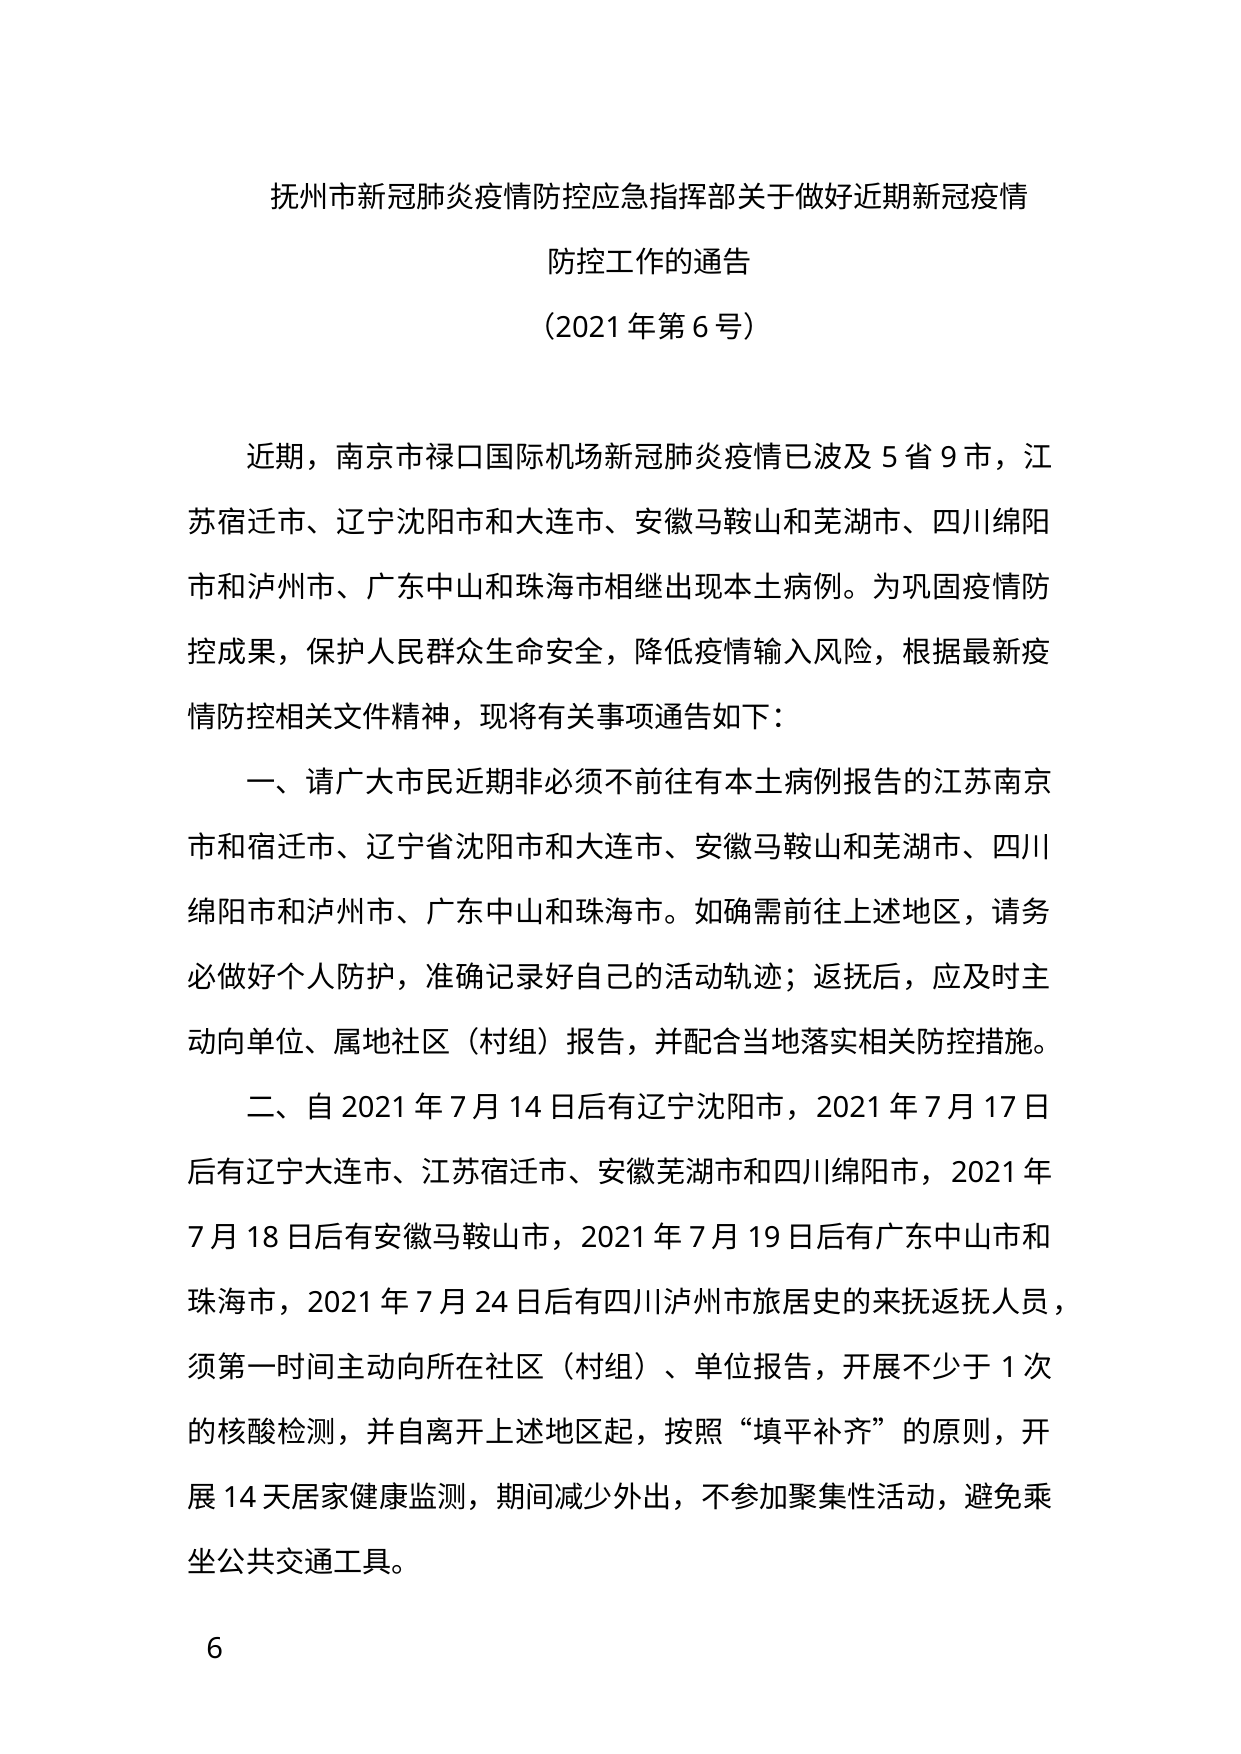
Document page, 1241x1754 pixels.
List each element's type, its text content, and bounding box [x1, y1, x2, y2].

text （2021年第6号） [187, 292, 1053, 357]
text 近期，南京市禄口国际机场新冠肺炎疫情已波及5省9市，江苏宿迁市、辽宁沈阳市和大连市、安徽马鞍山和芜湖市、四川绵阳市和泸州市、广东中山和珠海市相继出现本土病例。为巩固疫情防控成果，保护人民群众生命安全，降低疫情输入风险，根据最新疫情防控相关文件精神，现将有关事项通告如下： [187, 422, 1053, 747]
text 一、请广大市民近期非必须不前往有本土病例报告的江苏南京市和宿迁市、辽宁省沈阳市和大连市、安徽马鞍山和芜湖市、四川绵阳市和泸州市、广东中山和珠海市。如确需前往上述地区，请务必做好个人防护，准确记录好自己的活动轨迹；返抚后，应及时主动向单位、属地社区（村组）报告，并配合当地落实相关防控措施。 [187, 747, 1053, 1072]
text 抚州市新冠肺炎疫情防控应急指挥部关于做好近期新冠疫情 [187, 162, 1053, 227]
text 防控工作的通告 [187, 227, 1053, 292]
text 二、自2021年7月14日后有辽宁沈阳市，2021年7月17日后有辽宁大连市、江苏宿迁市、安徽芜湖市和四川绵阳市，2021年7月18日后有安徽马鞍山市，2021年7月19日后有广东中山市和珠海市，2021年7月24日后有四川泸州市旅居史的来抚返抚人员，须第一时间主动向所在社区（村组）、单位报告，开展不少于1次的核酸检测，并自离开上述地区起，按照“填平补齐”的原则，开展14天居家健康监测，期间减少外出，不参加聚集性活动，避免乘坐公共交通工具。 [187, 1072, 1053, 1592]
